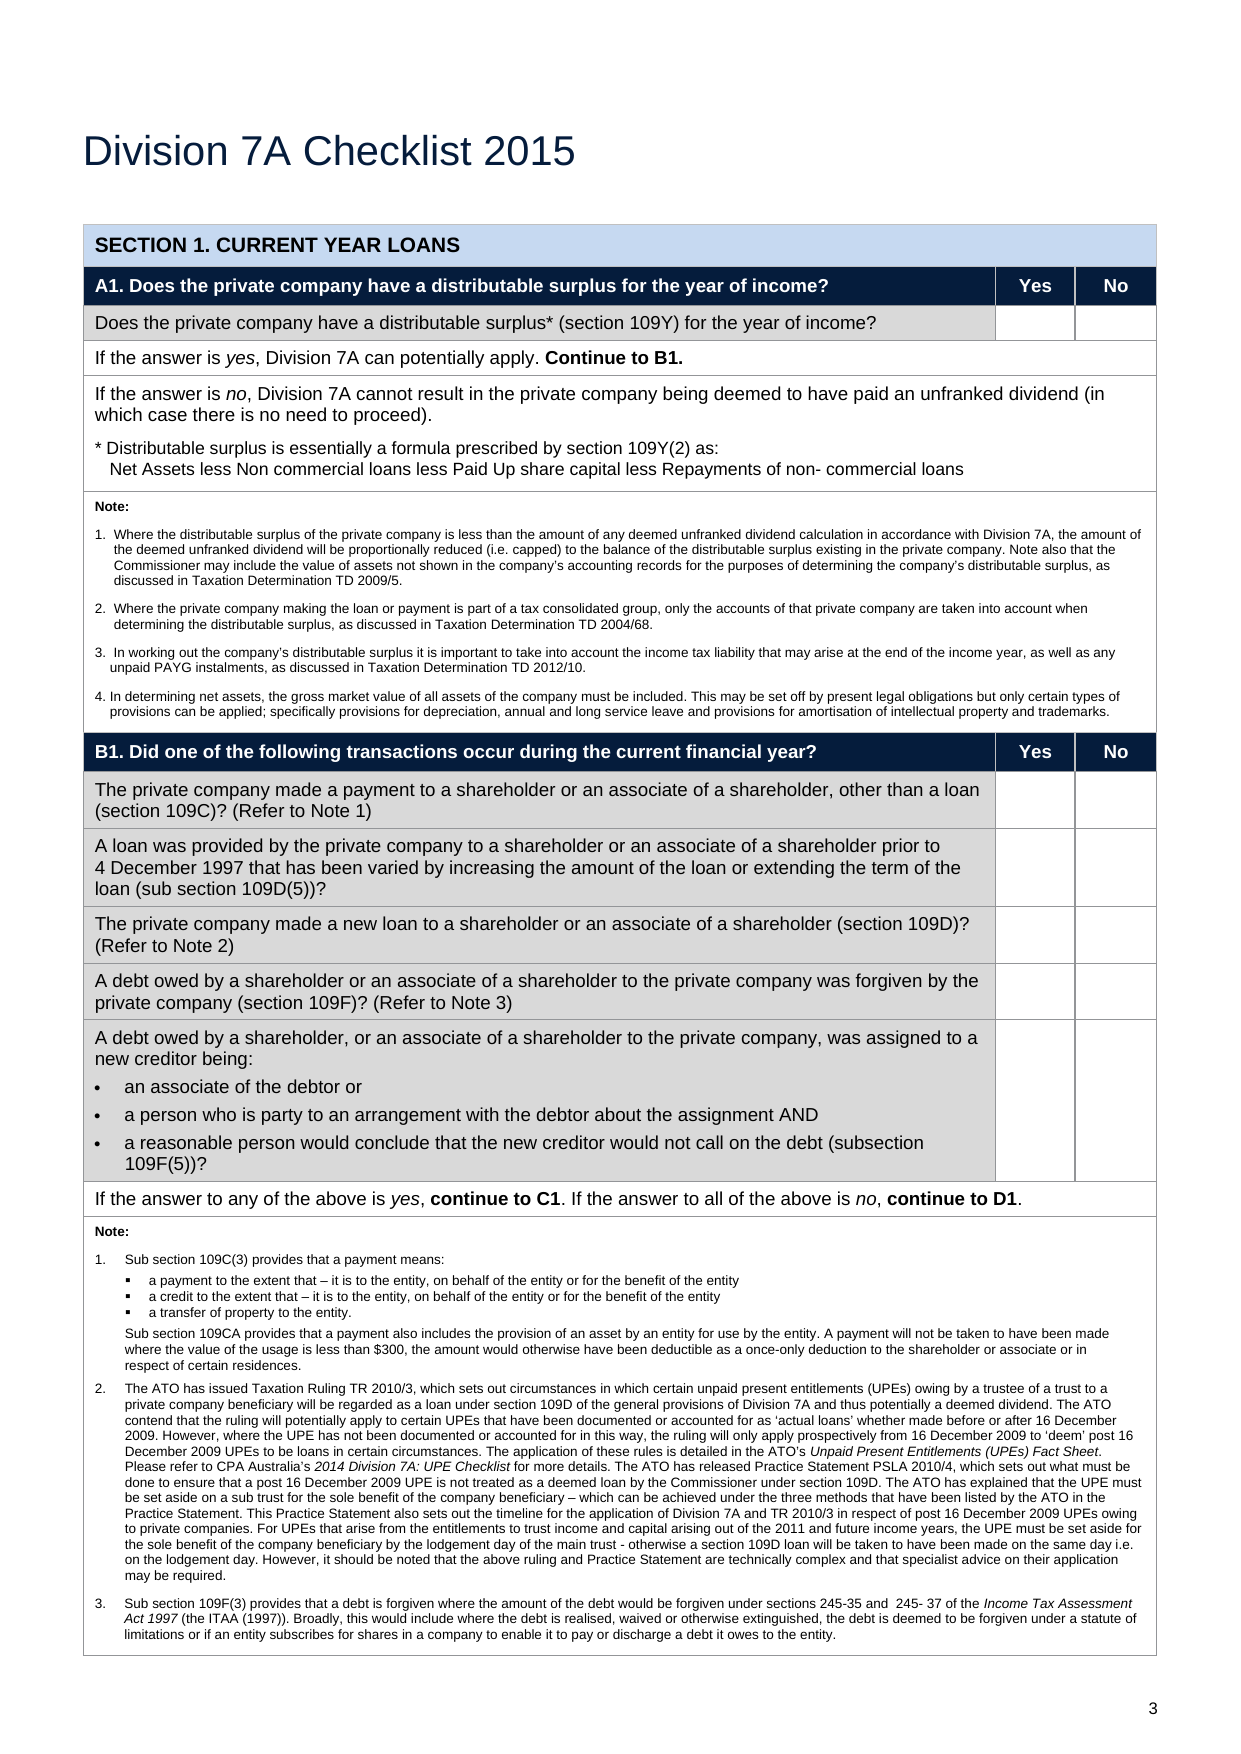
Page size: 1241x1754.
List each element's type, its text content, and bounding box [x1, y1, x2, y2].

table_cell If the answer is yes, Division 7A can potentially apply. Continue to B1. [84, 341, 1156, 375]
table_cell [996, 772, 1074, 828]
table_cell [996, 1020, 1074, 1181]
table_cell [1076, 829, 1156, 906]
table_header SECTION 1. CURRENT YEAR LOANS [84, 225, 1156, 266]
table_cell Does the private company have a distributable surplus* (section 109Y) for the year of income? [84, 306, 995, 340]
table_cell [1076, 772, 1156, 828]
table_cell A1. Does the private company have a distributable surplus for the year of income? [84, 267, 995, 305]
table_cell Yes [996, 733, 1074, 771]
table_cell [1076, 1020, 1156, 1181]
table_cell A debt owed by a shareholder or an associate of a shareholder to the private company was forgiven by the private company (section 109F)? (Refer to Note 3) [84, 964, 995, 1019]
table_cell Yes [996, 267, 1074, 305]
table_cell [996, 306, 1074, 340]
table_cell If the answer to any of the above is yes, continue to C1. If the answer to all of the above is no, continue to D1. [84, 1182, 1156, 1216]
table_cell [1076, 306, 1156, 340]
table_cell A loan was provided by the private company to a shareholder or an associate of a shareholder prior to 4 December 1997 that has been varied by increasing the amount of the loan or extending the term of the loan (sub section 109D(5))? [84, 829, 995, 906]
table_cell [996, 964, 1074, 1019]
table_cell [996, 907, 1074, 963]
table_cell A debt owed by a shareholder, or an associate of a shareholder to the private company, was assigned to a new creditor being: an associate of the debtor or a person who is party to an arrangement with the debtor about the assignment AND a reasonable person would conclude that the new creditor would not call on the debt (subsection 109F(5))? [84, 1020, 995, 1181]
table_cell No [1076, 267, 1156, 305]
table_cell The private company made a payment to a shareholder or an associate of a shareholder, other than a loan (section 109C)? (Refer to Note 1) [84, 772, 995, 828]
table_cell [1076, 964, 1156, 1019]
table_cell [1076, 907, 1156, 963]
table_cell [996, 829, 1074, 906]
table_cell No [1076, 733, 1156, 771]
table_cell The private company made a new loan to a shareholder or an associate of a shareholder (section 109D)? (Refer to Note 2) [84, 907, 995, 963]
table_cell B1. Did one of the following transactions occur during the current financial year? [84, 733, 995, 771]
table_cell Note: Sub section 109C(3) provides that a payment means: a payment to the extent that – it is to the entity, on behalf of the entity or for the benefit of the entity a credit to the extent that – it is to the entity, on behalf of the entity or for the benefit of the entity a transfer of property to the entity. Sub section 109CA provides that a payment also includes the provision of an asset by an entity for use by the entity. A payment will not be taken to have been made where the value of the usage is less than $300, the amount would otherwise have been deductible as a once-only deduction to the shareholder or associate or in respect of certain residences. The ATO has issued Taxation Ruling TR 2010/3, which sets out circumstances in which certain unpaid present entitlements (UPEs) owing by a trustee of a trust to a private company beneficiary will be regarded as a loan under section 109D of the general provisions of Division 7A and thus potentially a deemed dividend. The ATO contend that the ruling will potentially apply to certain UPEs that have been documented or accounted for as ‘actual loans’ whether made before or after 16 December 2009. However, where the UPE has not been documented or accounted for in this way, the ruling will only apply prospectively from 16 December 2009 to ‘deem’ post 16 December 2009 UPEs to be loans in certain circumstances. The application of these rules is detailed in the ATO’s Unpaid Present Entitlements (UPEs) Fact Sheet. Please refer to CPA Australia’s 2014 Division 7A: UPE Checklist for more details. The ATO has released Practice Statement PSLA 2010/4, which sets out what must be done to ensure that a post 16 December 2009 UPE is not treated as a deemed loan by the Commissioner under section 109D. The ATO has explained that the UPE must be set aside on a sub trust for the sole benefit of the company beneficiary – which can be achieved under the three methods that have been listed by the ATO in the Practice Statement. This Practice Statement also sets out the timeline for the application of Division 7A and TR 2010/3 in respect of post 16 December 2009 UPEs owing to private companies. For UPEs that arise from the entitlements to trust income and capital arising out of the 2011 and future income years, the UPE must be set aside for the sole benefit of the company beneficiary by the lodgement day of the main trust - otherwise a section 109D loan will be taken to have been made on the same day i.e. on the lodgement day. However, it should be noted that the above ruling and Practice Statement are technically complex and that specialist advice on their application may be required. Sub section 109F(3) provides that a debt is forgiven where the amount of the debt would be forgiven under sections 245-35 and 245- 37 of the Income Tax Assessment Act 1997 (the ITAA (1997)). Broadly, this would include where the debt is realised, waived or otherwise extinguished, the debt is deemed to be forgiven under a statute of limitations or if an entity subscribes for shares in a company to enable it to pay or discharge a debt it owes to the entity. [84, 1217, 1156, 1654]
table_cell If the answer is no, Division 7A cannot result in the private company being deemed to have paid an unfranked dividend (in which case there is no need to proceed). * Distributable surplus is essentially a formula prescribed by section 109Y(2) as: Net Assets less Non commercial loans less Paid Up share capital less Repayments of non- commercial loans [84, 376, 1156, 491]
table_cell Note: 1. Where the distributable surplus of the private company is less than the amount of any deemed unfranked dividend calculation in accordance with Division 7A, the amount of the deemed unfranked dividend will be proportionally reduced (i.e. capped) to the balance of the distributable surplus existing in the private company. Note also that the Commissioner may include the value of assets not shown in the company’s accounting records for the purposes of determining the company’s distributable surplus, as discussed in Taxation Determination TD 2009/5. 2. Where the private company making the loan or payment is part of a tax consolidated group, only the accounts of that private company are taken into account when determining the distributable surplus, as discussed in Taxation Determination TD 2004/68. 3. In working out the company’s distributable surplus it is important to take into account the income tax liability that may arise at the end of the income year, as well as any unpaid PAYG instalments, as discussed in Taxation Determination TD 2012/10. 4. In determining net assets, the gross market value of all assets of the company must be included. This may be set off by present legal obligations but only certain types of provisions can be applied; specifically provisions for depreciation, annual and long service leave and provisions for amortisation of intellectual property and trademarks. [84, 492, 1156, 732]
